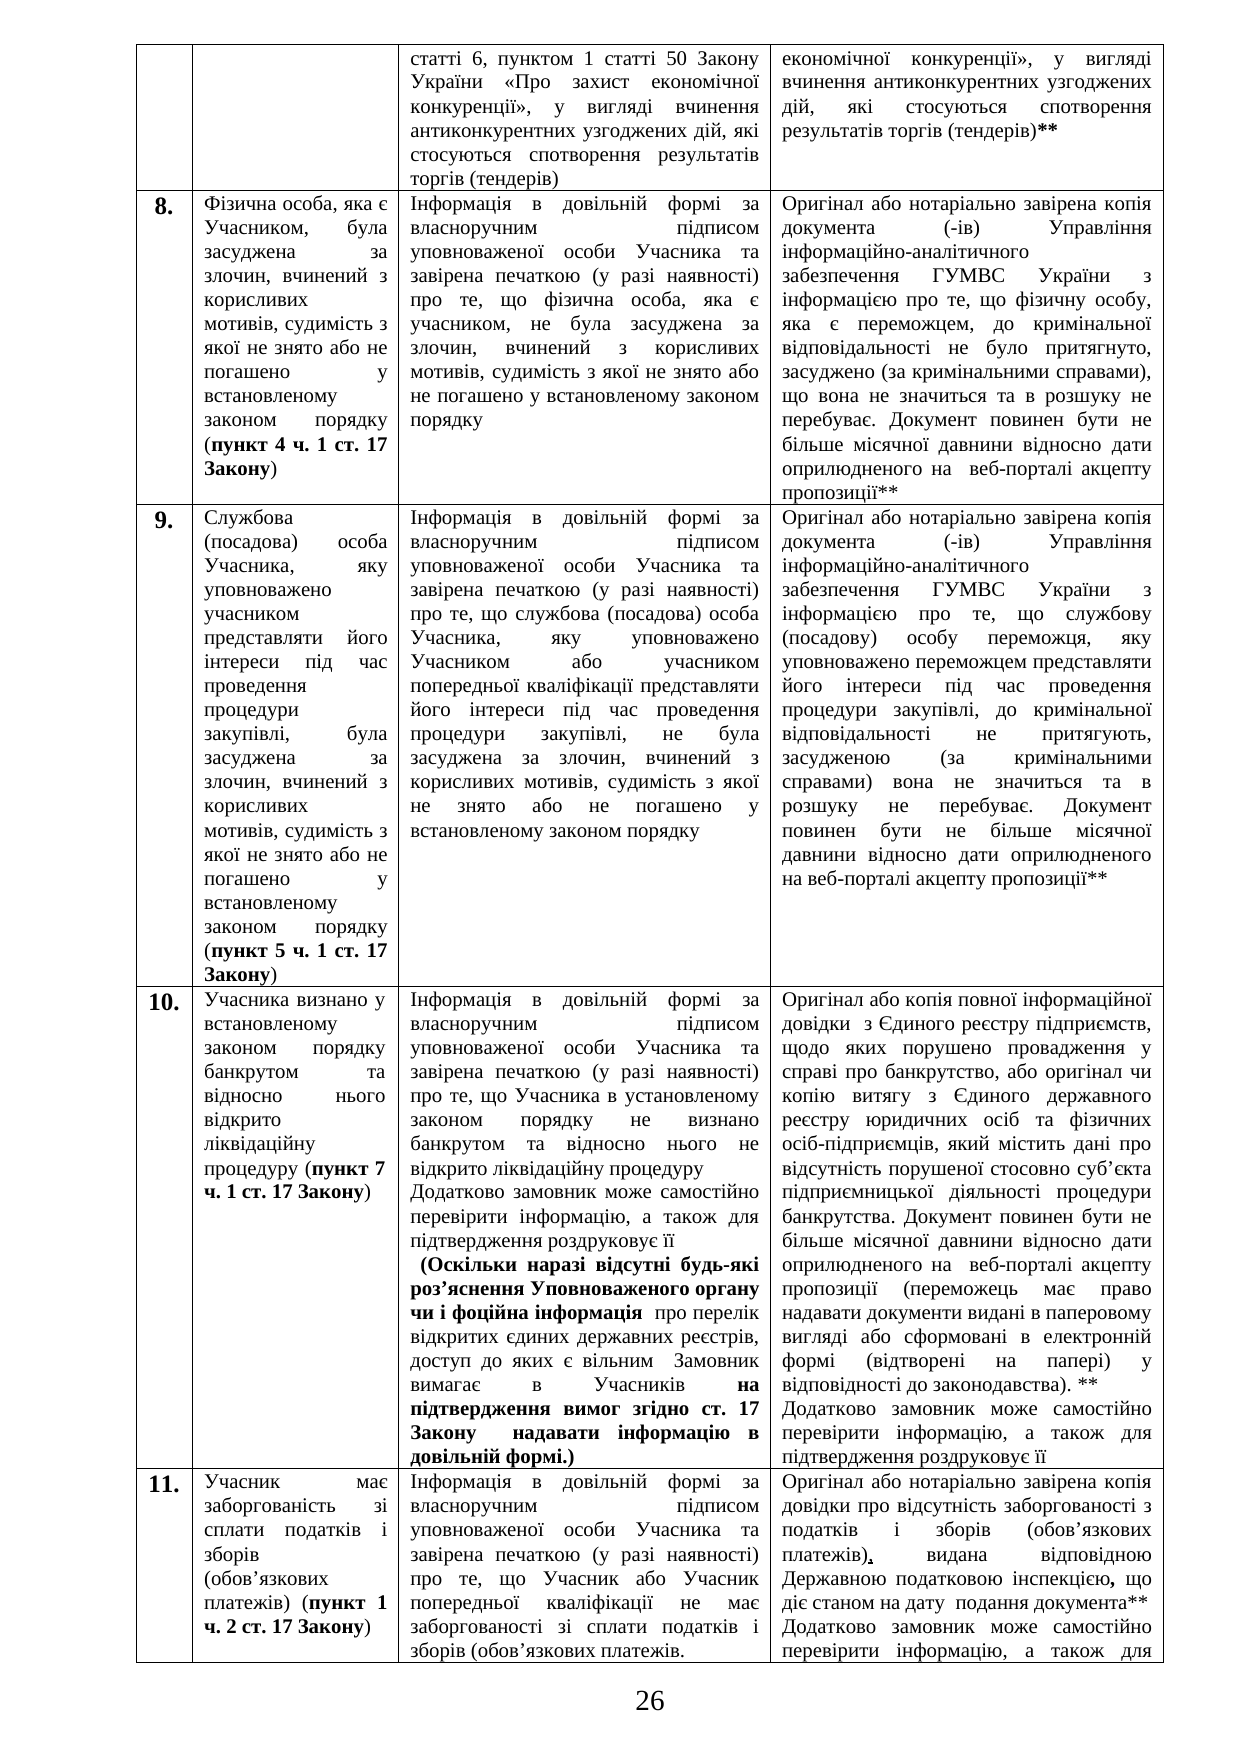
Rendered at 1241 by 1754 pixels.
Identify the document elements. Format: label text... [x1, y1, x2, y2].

table_cell 11. [137, 1469, 192, 1662]
table_cell 9. [137, 505, 192, 986]
table_cell Інформація в довільній формі за власноручним підписом уповноваженої особи Учасника та завірена печаткою (у разі наявності) про те, що Учасника в установленому законом порядку не визнано банкрутом та відносно нього не відкрито ліквідаційну процедуру Додатково замовник може самостійно перевірити інформацію, а також для підтвердження роздруковує її (Оскільки наразі відсутні будь-які роз’яснення Уповноваженого органу чи і фоційна інформація про перелік відкритих єдиних державних реєстрів, доступ до яких є вільним Замовник вимагає в Учасників на підтвердження вимог згідно ст. 17 Закону надавати інформацію в довільній формі.) [399, 987, 770, 1468]
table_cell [193, 45, 398, 190]
table_cell Фізична особа, яка є Учасником, була засуджена за злочин, вчинений з корисливих мотивів, судимість з якої не знято або не погашено у встановленому законом порядку (пункт 4 ч. 1 ст. 17 Закону) [193, 191, 398, 504]
table_cell Оригінал або копія повної інформаційної довідки з Єдиного реєстру підприємств, щодо яких порушено провадження у справі про банкрутство, або оригінал чи копію витягу з Єдиного державного реєстру юридичних осіб та фізичних осіб-підприємців, який містить дані про відсутність порушеної стосовно суб’єкта підприємницької діяльності процедури банкрутства. Документ повинен бути не більше місячної давнини відносно дати оприлюдненого на веб-порталі акцепту пропозиції (переможець має право надавати документи видані в паперовому вигляді або сформовані в електронній формі (відтворені на папері) у відповідності до законодавства). ** Додатково замовник може самостійно перевірити інформацію, а також для підтвердження роздруковує її [771, 987, 1163, 1468]
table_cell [399, 45, 770, 190]
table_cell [193, 1469, 398, 1662]
table_cell 10. [137, 987, 192, 1468]
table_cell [399, 1469, 770, 1662]
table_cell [771, 45, 1163, 190]
table_cell Інформація в довільній формі за власноручним підписом уповноваженої особи Учасника та завірена печаткою (у разі наявності) про те, що фізична особа, яка є учасником, не була засуджена за злочин, вчинений з корисливих мотивів, судимість з якої не знято або не погашено у встановленому законом порядку [399, 191, 770, 504]
table_cell Службова (посадова) особа Учасника, яку уповноважено учасником представляти його інтереси під час проведення процедури закупівлі, була засуджена за злочин, вчинений з корисливих мотивів, судимість з якої не знято або не погашено у встановленому законом порядку (пункт 5 ч. 1 ст. 17 Закону) [193, 505, 398, 986]
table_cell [771, 1469, 1163, 1662]
table_cell Оригінал або нотаріально завірена копія документа (-ів) Управління інформаційно-аналітичного забезпечення ГУМВС України з інформацією про те, що фізичну особу, яка є переможцем, до кримінальної відповідальності не було притягнуто, засуджено (за кримінальними справами), що вона не значиться та в розшуку не перебуває. Документ повинен бути не більше місячної давнини відносно дати оприлюдненого на веб-порталі акцепту пропозиції** [771, 191, 1163, 504]
table_cell 7. [137, 45, 192, 190]
table_cell 8. [137, 191, 192, 504]
table_cell Оригінал або нотаріально завірена копія документа (-ів) Управління інформаційно-аналітичного забезпечення ГУМВС України з інформацією про те, що службову (посадову) особу переможця, яку уповноважено переможцем представляти його інтереси під час проведення процедури закупівлі, до кримінальної відповідальності не притягують, засудженою (за кримінальними справами) вона не значиться та в розшуку не перебуває. Документ повинен бути не більше місячної давнини відносно дати оприлюдненого на веб-порталі акцепту пропозиції** [771, 505, 1163, 986]
table_cell Інформація в довільній формі за власноручним підписом уповноваженої особи Учасника та завірена печаткою (у разі наявності) про те, що службова (посадова) особа Учасника, яку уповноважено Учасником або учасником попередньої кваліфікації представляти його інтереси під час проведення процедури закупівлі, не була засуджена за злочин, вчинений з корисливих мотивів, судимість з якої не знято або не погашено у встановленому законом порядку [399, 505, 770, 986]
table_cell Учасника визнано у встановленому законом порядку банкрутом та відносно нього відкрито ліквідаційну процедуру (пункт 7 ч. 1 ст. 17 Закону) [193, 987, 398, 1468]
